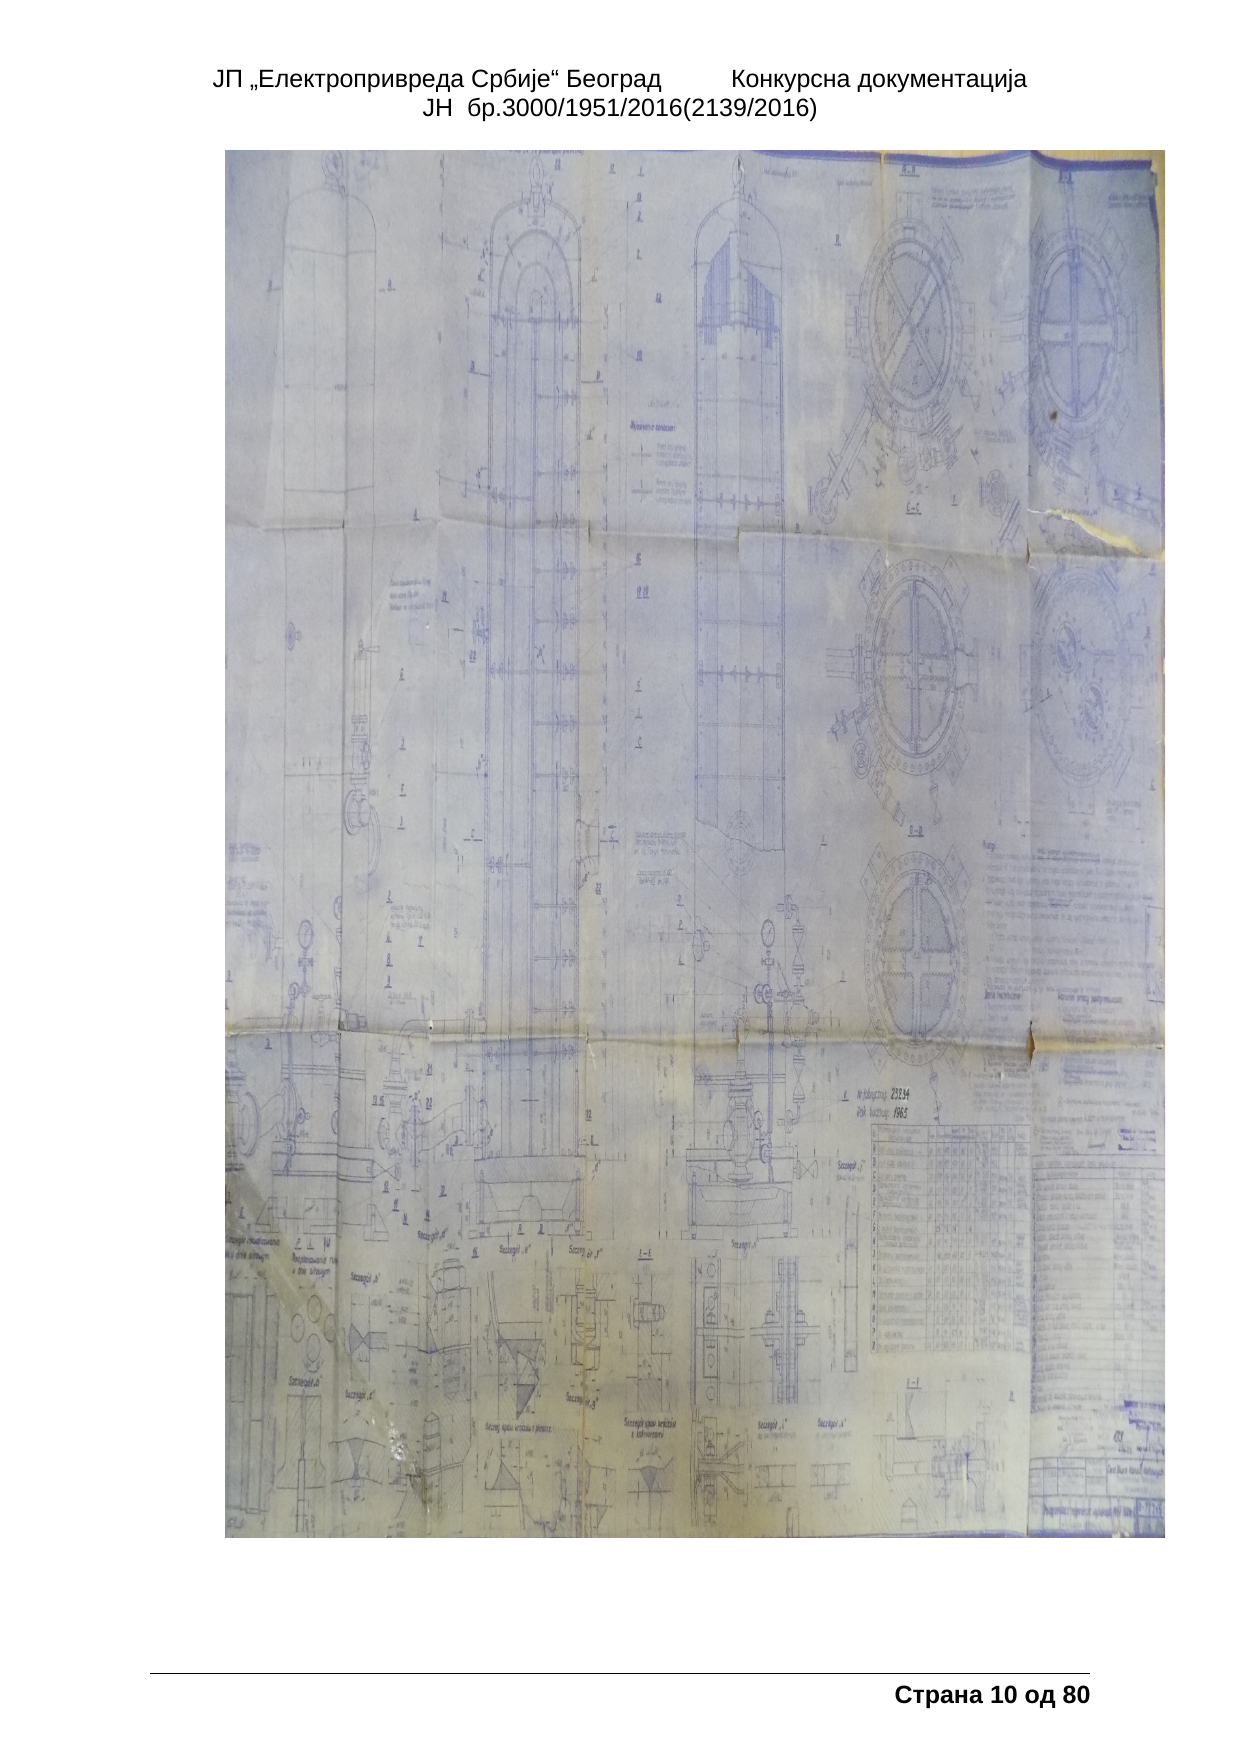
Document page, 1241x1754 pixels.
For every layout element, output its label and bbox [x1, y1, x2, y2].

picture [225, 150, 1166, 1538]
